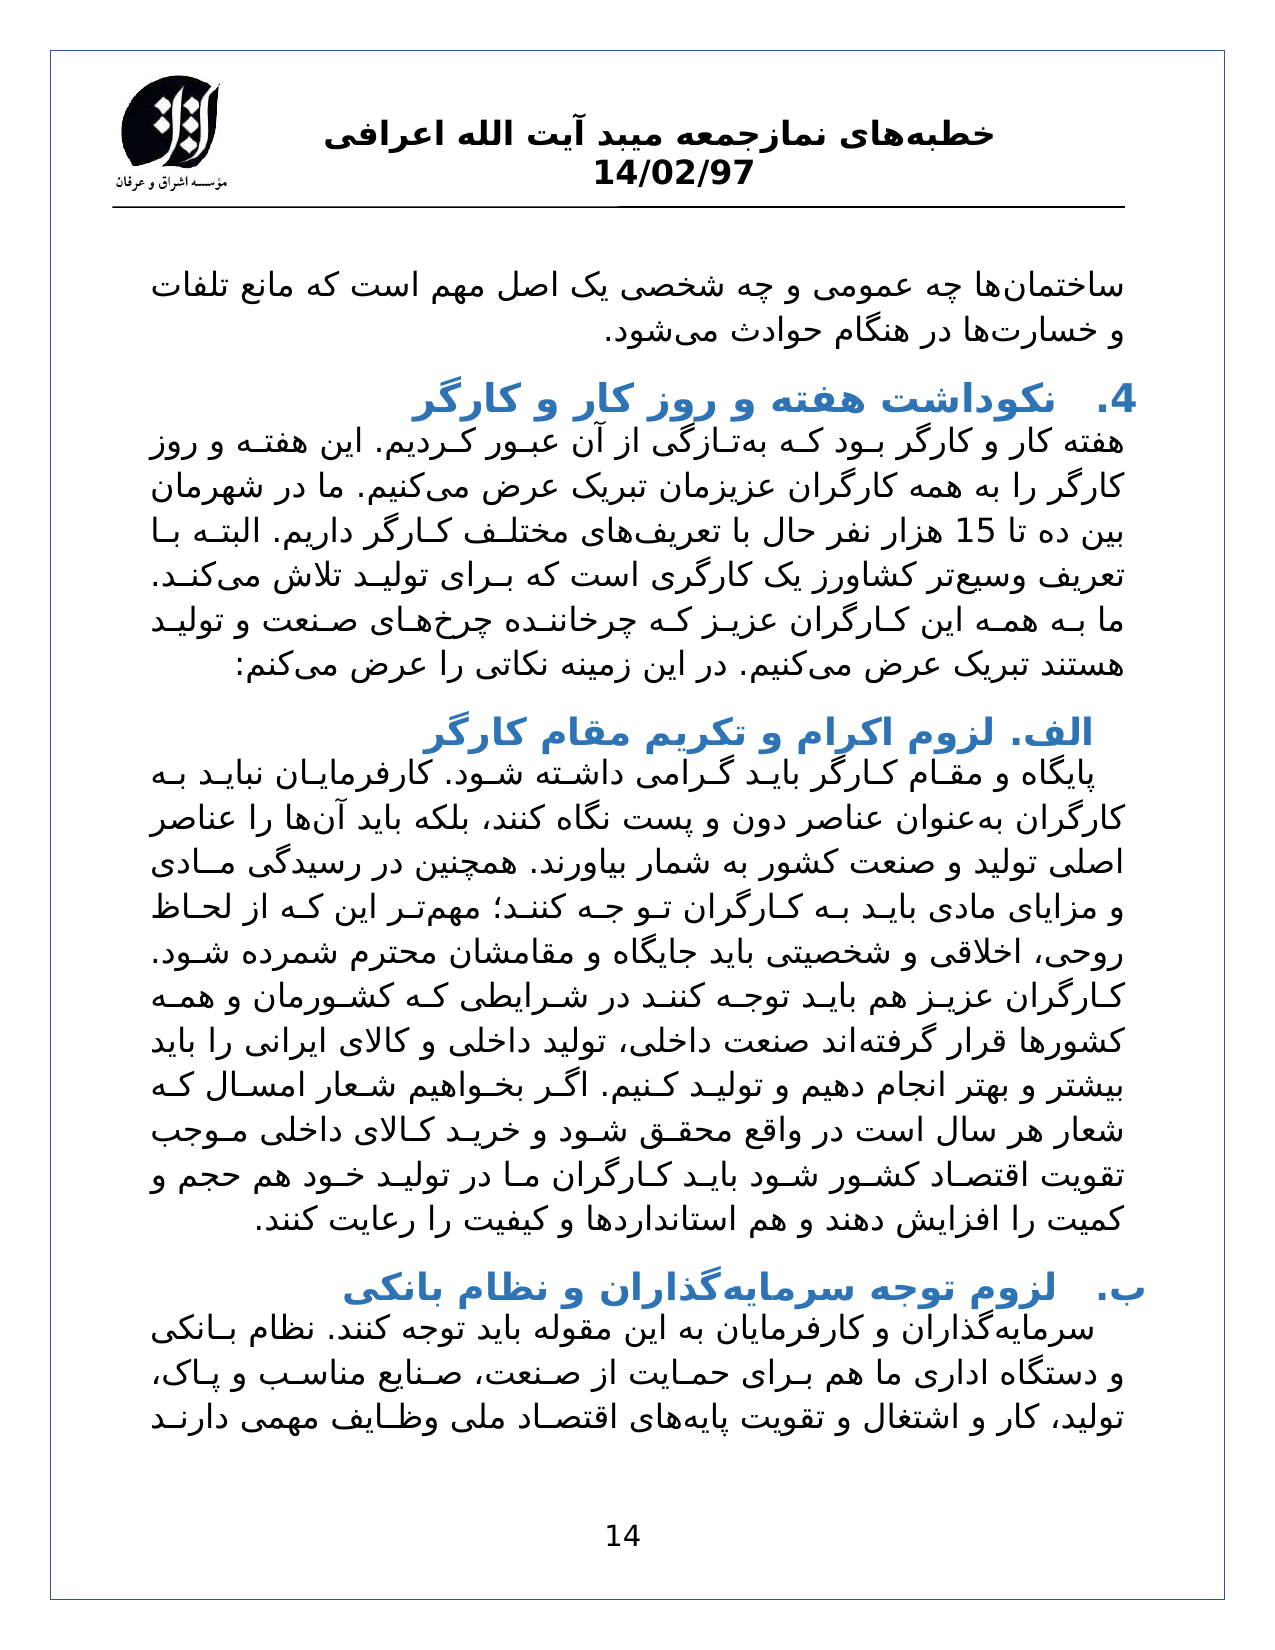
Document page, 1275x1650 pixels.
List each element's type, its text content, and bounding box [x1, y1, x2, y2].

subtitle لزوم توجه سرمایه‌گذاران و نظام بانکی [150, 1265, 1095, 1309]
subtitle نکوداشت هفته و روز کار و کارگر [150, 376, 1095, 422]
text هفته کار و کارگر بود که به‌تازگی از آن عبور کردیم. این هفته و روز کارگر را به همه کارگران عزیزمان تبریک عرض می‌کنیم. ما در شهرمان بین ده تا 15 هزار نفر حال با تعریف‌های مختلف کارگر داریم. البته با تعریف وسیع‌تر کشاورز یک کارگری است که برای تولید تلاش می‌کند. ما به همه این کارگران عزیز که چرخاننده چرخ‌های صنعت و تولید هستند تبریک عرض می‌کنیم. در این زمینه نکاتی را عرض می‌کنم: [150, 422, 1125, 684]
text پایگاه و مقام کارگر باید گرامی داشته شود. کارفرمایان نباید به کارگران به‌عنوان عناصر دون و پست نگاه کنند، بلکه باید آن‌ها را عناصر اصلی تولید و صنعت کشور به شمار بیاورند. همچنین در رسیدگی مادی و مزایای مادی باید به کارگران تو جه کنند؛ مهم‌تر این که از لحاظ روحی، اخلاقی و شخصیتی باید جایگاه و مقامشان محترم شمرده شود. کارگران عزیز هم باید توجه کنند در شرایطی که کشورمان و همه کشورها قرار گرفته‌اند صنعت داخلی، تولید داخلی و کالای ایرانی را باید بیشتر و بهتر انجام دهیم و تولید کنیم. اگر بخواهیم شعار امسال که شعار هر سال است در واقع محقق شود و خرید کالای داخلی موجب تقویت اقتصاد کشور شود باید کارگران ما در تولید خود هم حجم و کمیت را افزایش دهند و هم استانداردها و کیفیت را رعایت کنند. [150, 754, 1125, 1238]
subtitle الف. لزوم اکرام و تکریم مقام کارگر [150, 710, 1125, 754]
picture [112, 75, 228, 192]
